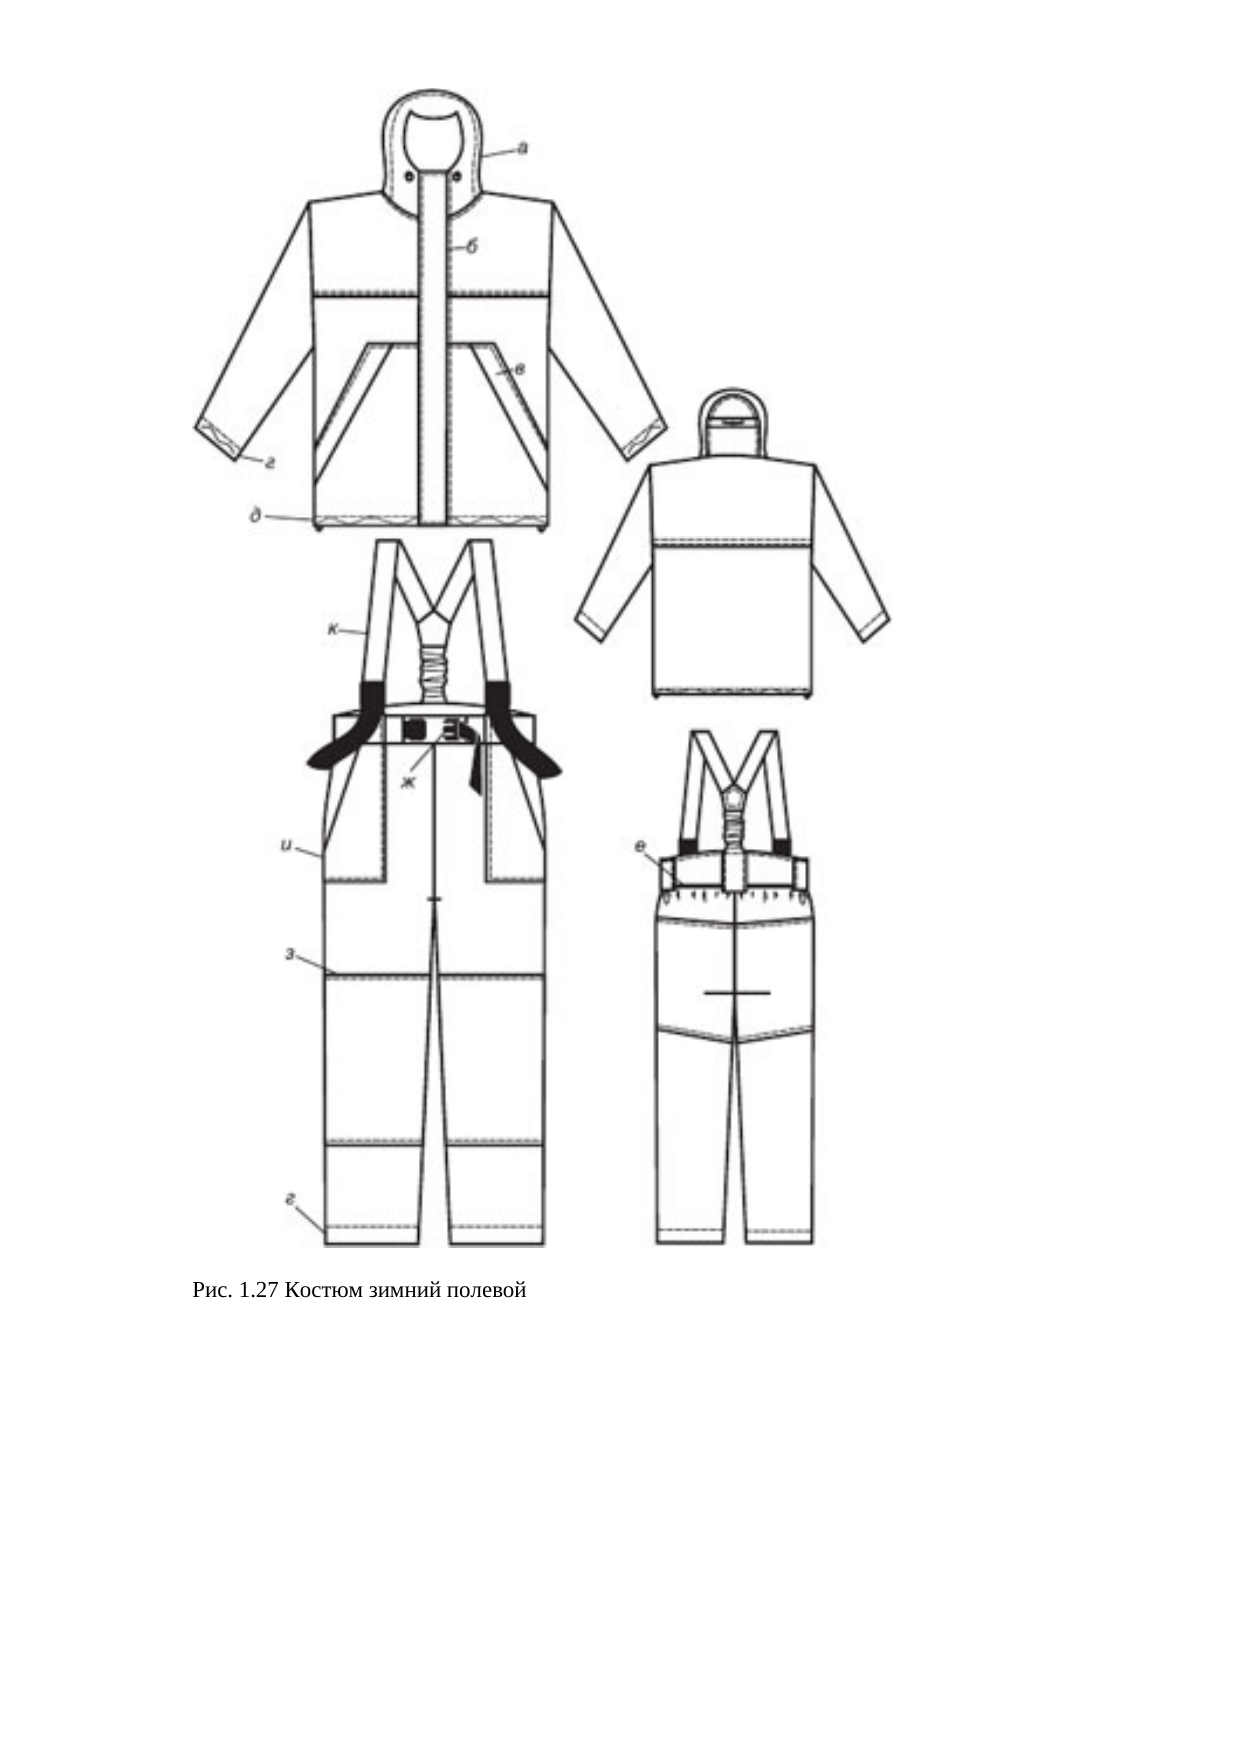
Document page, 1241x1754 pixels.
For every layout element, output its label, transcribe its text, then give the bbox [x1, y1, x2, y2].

text Рис. 1.27 Костюм зимний полевой [118, 1276, 1152, 1302]
picture [192, 88, 893, 1248]
